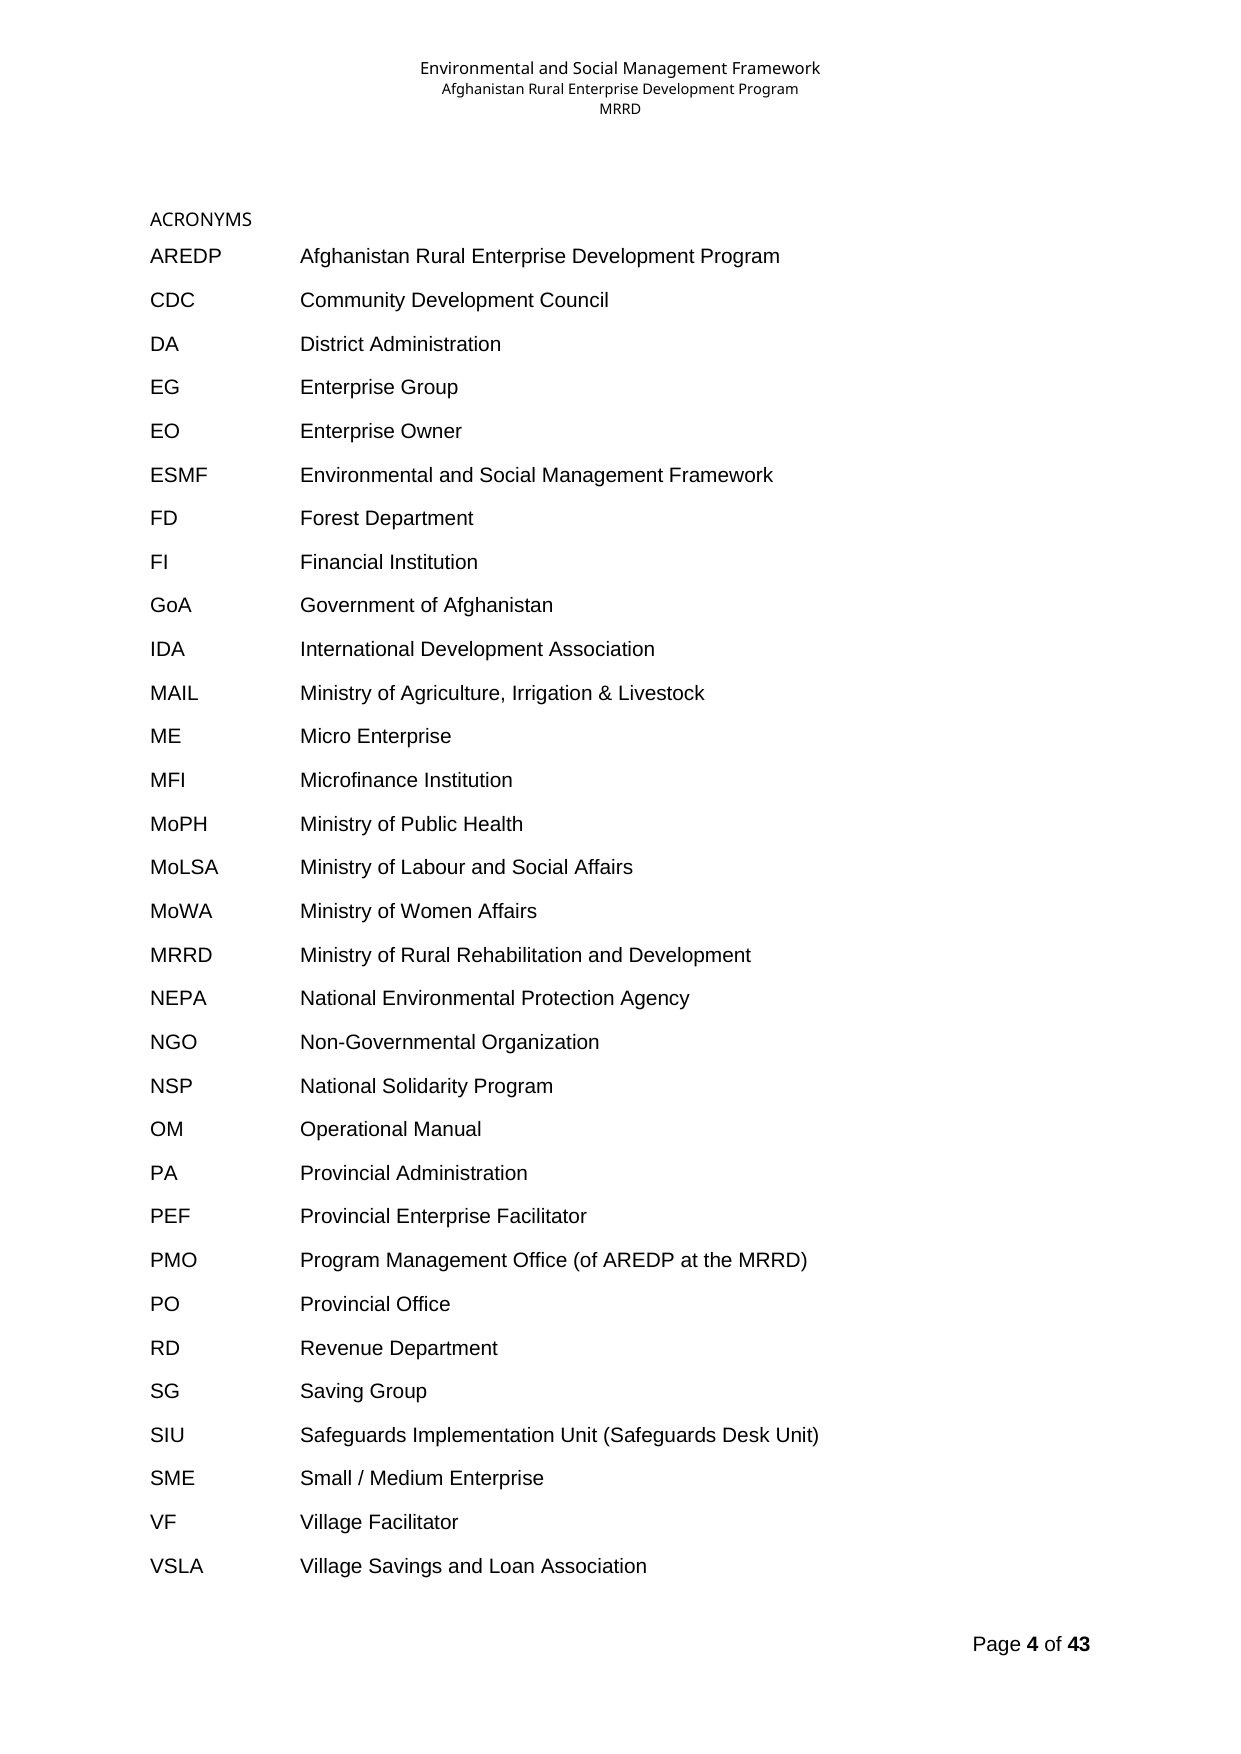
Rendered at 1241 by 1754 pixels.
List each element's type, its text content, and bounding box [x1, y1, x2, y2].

text NEPA National Environmental Protection Agency [150, 986, 1090, 1010]
subtitle ACRONYMS [150, 206, 1090, 232]
text VSLA Village Savings and Loan Association [150, 1553, 1090, 1577]
text VF Village Facilitator [150, 1510, 1090, 1534]
text EG Enterprise Group [150, 375, 1090, 399]
text Provincial Office [150, 1292, 1090, 1316]
text SME Small / Medium [150, 1466, 1090, 1490]
text SG Saving Group [150, 1379, 1090, 1403]
text PA Provincial Administration [150, 1161, 1090, 1185]
text MAIL Ministry of Agriculture, Irrigation & Livestock [150, 681, 1090, 704]
text Operational Manual [150, 1117, 1090, 1141]
text MoWA Ministry of Women Affairs [150, 899, 1090, 923]
text EO Owner [150, 419, 1090, 443]
text PEF Provincial Facilitator [150, 1204, 1090, 1228]
text MFI Microfinance Institution [150, 768, 1090, 792]
text NSP National Solidarity Program [150, 1073, 1090, 1097]
text DA District Administration [150, 331, 1090, 355]
text FD Forest Department [150, 506, 1090, 530]
text GoA Government of [150, 593, 1090, 617]
text RD Revenue Department [150, 1335, 1090, 1359]
text ESMF Environmental and Social Management Framework [150, 462, 1090, 486]
text FI Financial Institution [150, 550, 1090, 574]
text MoLSA Ministry of Labour and Social Affairs [150, 855, 1090, 879]
text PMO Program Management Office (of AREDP at the MRRD) [150, 1248, 1090, 1272]
text IDA International Development Association [150, 637, 1090, 661]
text CDC Community Development Council [150, 288, 1090, 312]
text NGO Non-Governmental Organization [150, 1030, 1090, 1054]
text SIU Safeguards Implementation Unit (Safeguards Desk Unit) [150, 1423, 1090, 1447]
text AREDP Rural Development Program [150, 244, 1090, 268]
text ME Micro Enterprise [150, 724, 1090, 748]
text MoPH Ministry of Public Health [150, 812, 1090, 836]
text MRRD Ministry of Rural Rehabilitation and Development [150, 942, 1090, 966]
